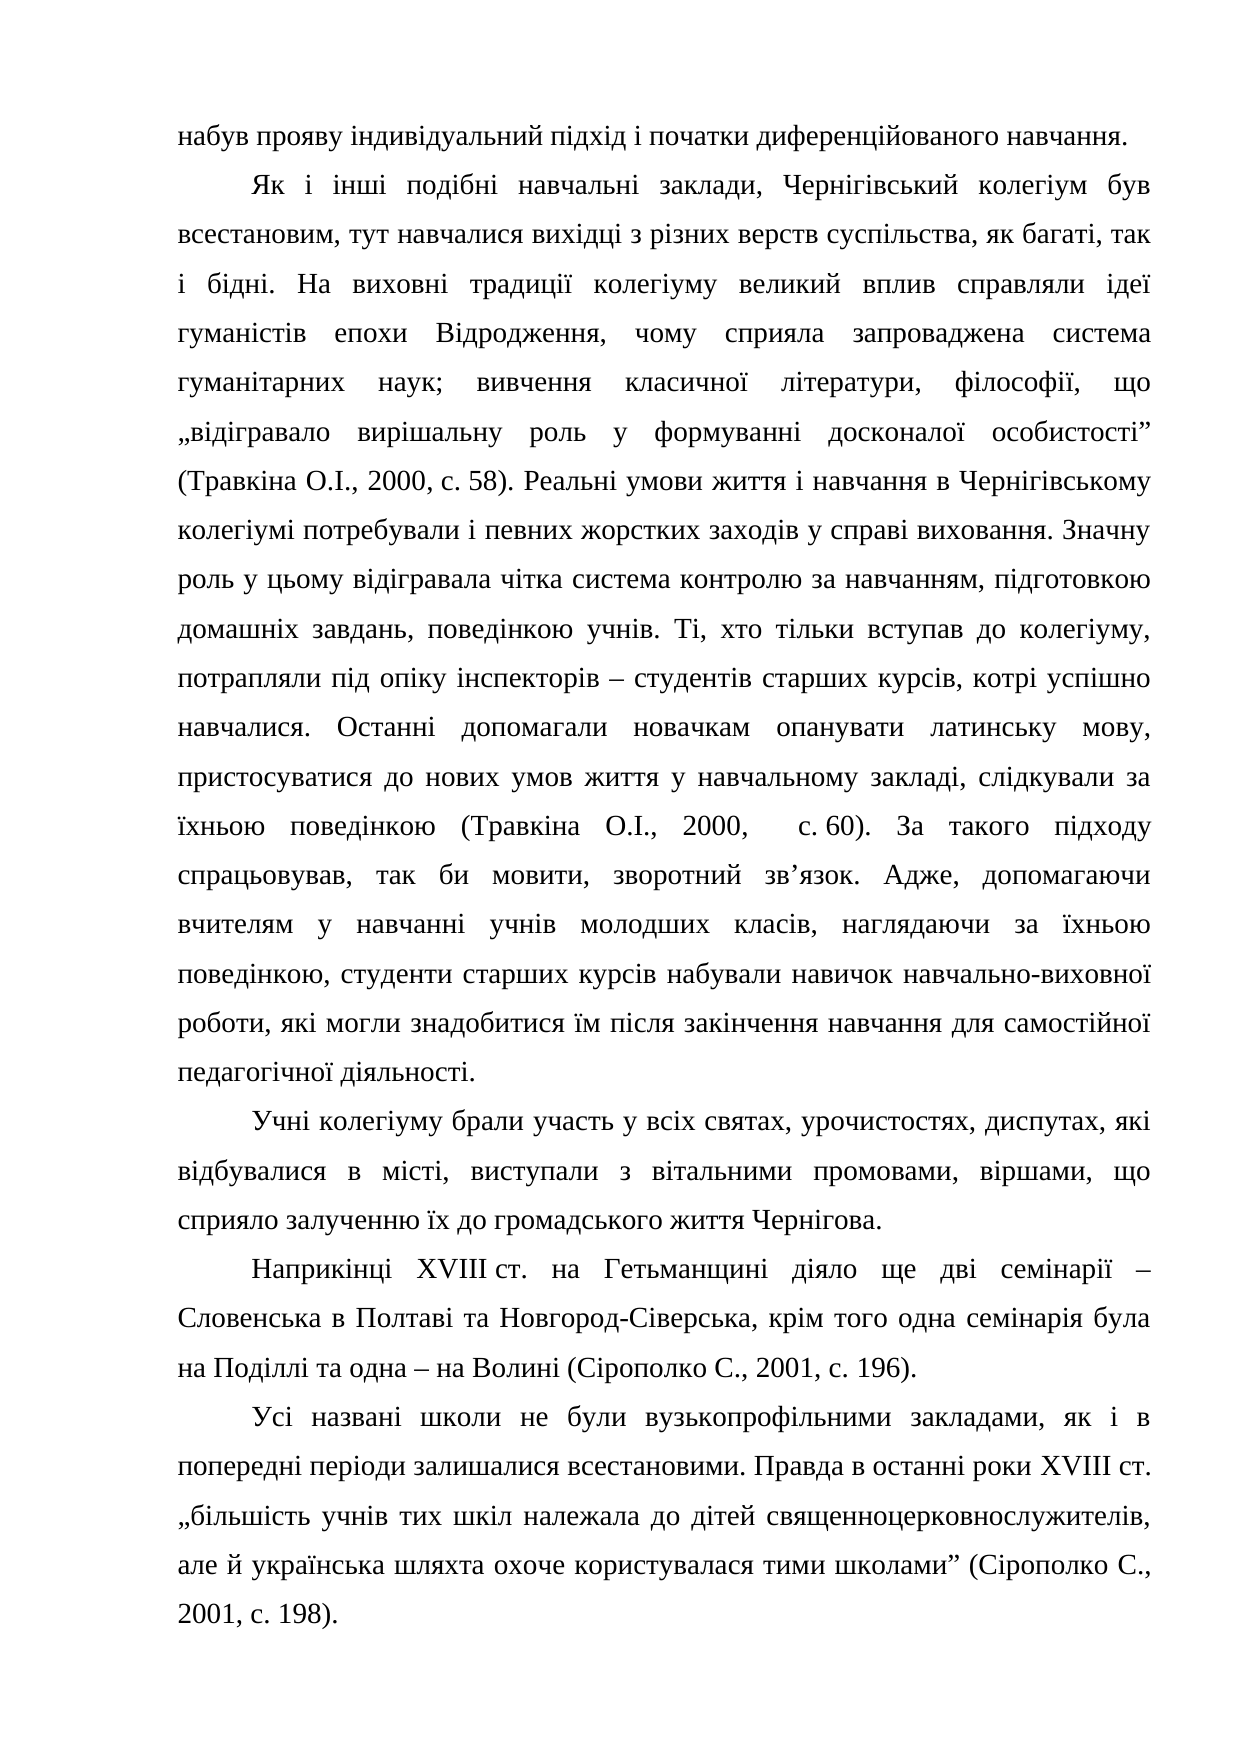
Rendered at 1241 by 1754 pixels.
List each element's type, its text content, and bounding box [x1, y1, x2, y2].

text Як і інші подібні навчальні заклади, Чернігівський колегіум був всестановим, тут навчалися вихідці з різних верств суспільства, як багаті, так і бідні. На виховні традиції колегіуму великий вплив справляли ідеї гуманістів епохи Відродження, чому сприяла запроваджена система гуманітарних наук; вивчення класичної літератури, філософії, що „відігравало вирішальну роль у формуванні досконалої особистості” (Травкіна О.І., 2000, с. 58). Реальні умови життя і навчання в Чернігівському колегіумі потребували і певних жорстких заходів у справі виховання. Значну роль у цьому відігравала чітка система контролю за навчанням, підготовкою домашніх завдань, поведінкою учнів. Ті, хто тільки вступав до колегіуму, потрапляли під опіку інспекторів – студентів старших курсів, котрі успішно навчалися. Останні допомагали новачкам опанувати латинську мову, пристосуватися до нових умов життя у навчальному закладі, слідкували за їхньою поведінкою (Травкіна О.І., 2000, с. 60). За такого підходу спрацьовував, так би мовити, зворотний зв’язок. Адже, допомагаючи вчителям у навчанні учнів молодших класів, наглядаючи за їхньою поведінкою, студенти старших курсів набували навичок навчально-виховної роботи, які могли знадобитися їм після закінчення навчання для самостійної педагогічної діяльності. [177, 167, 1152, 1088]
text Усі названі школи не були вузькопрофільними закладами, як і в попередні періоди залишалися всестановими. Правда в останні роки XVIII ст. „більшість учнів тих шкіл належала до дітей священноцерковнослужителів, але й українська шляхта охоче користувалася тими школами” (Сірополко С., 2001, с. 198). [177, 1399, 1152, 1630]
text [177, 118, 1152, 152]
text Наприкінці XVIII ст. на Гетьманщині діяло ще дві семінарії – Словенська в Полтаві та Новгород-Сіверська, крім того одна семінарія була на Поділлі та одна – на Волині (Сірополко С., 2001, с. 196). [177, 1251, 1152, 1383]
text Учні колегіуму брали участь у всіх святах, урочистостях, диспутах, які відбувалися в місті, виступали з вітальними промовами, віршами, що сприяло залученню їх до громадського життя Чернігова. [177, 1103, 1152, 1236]
